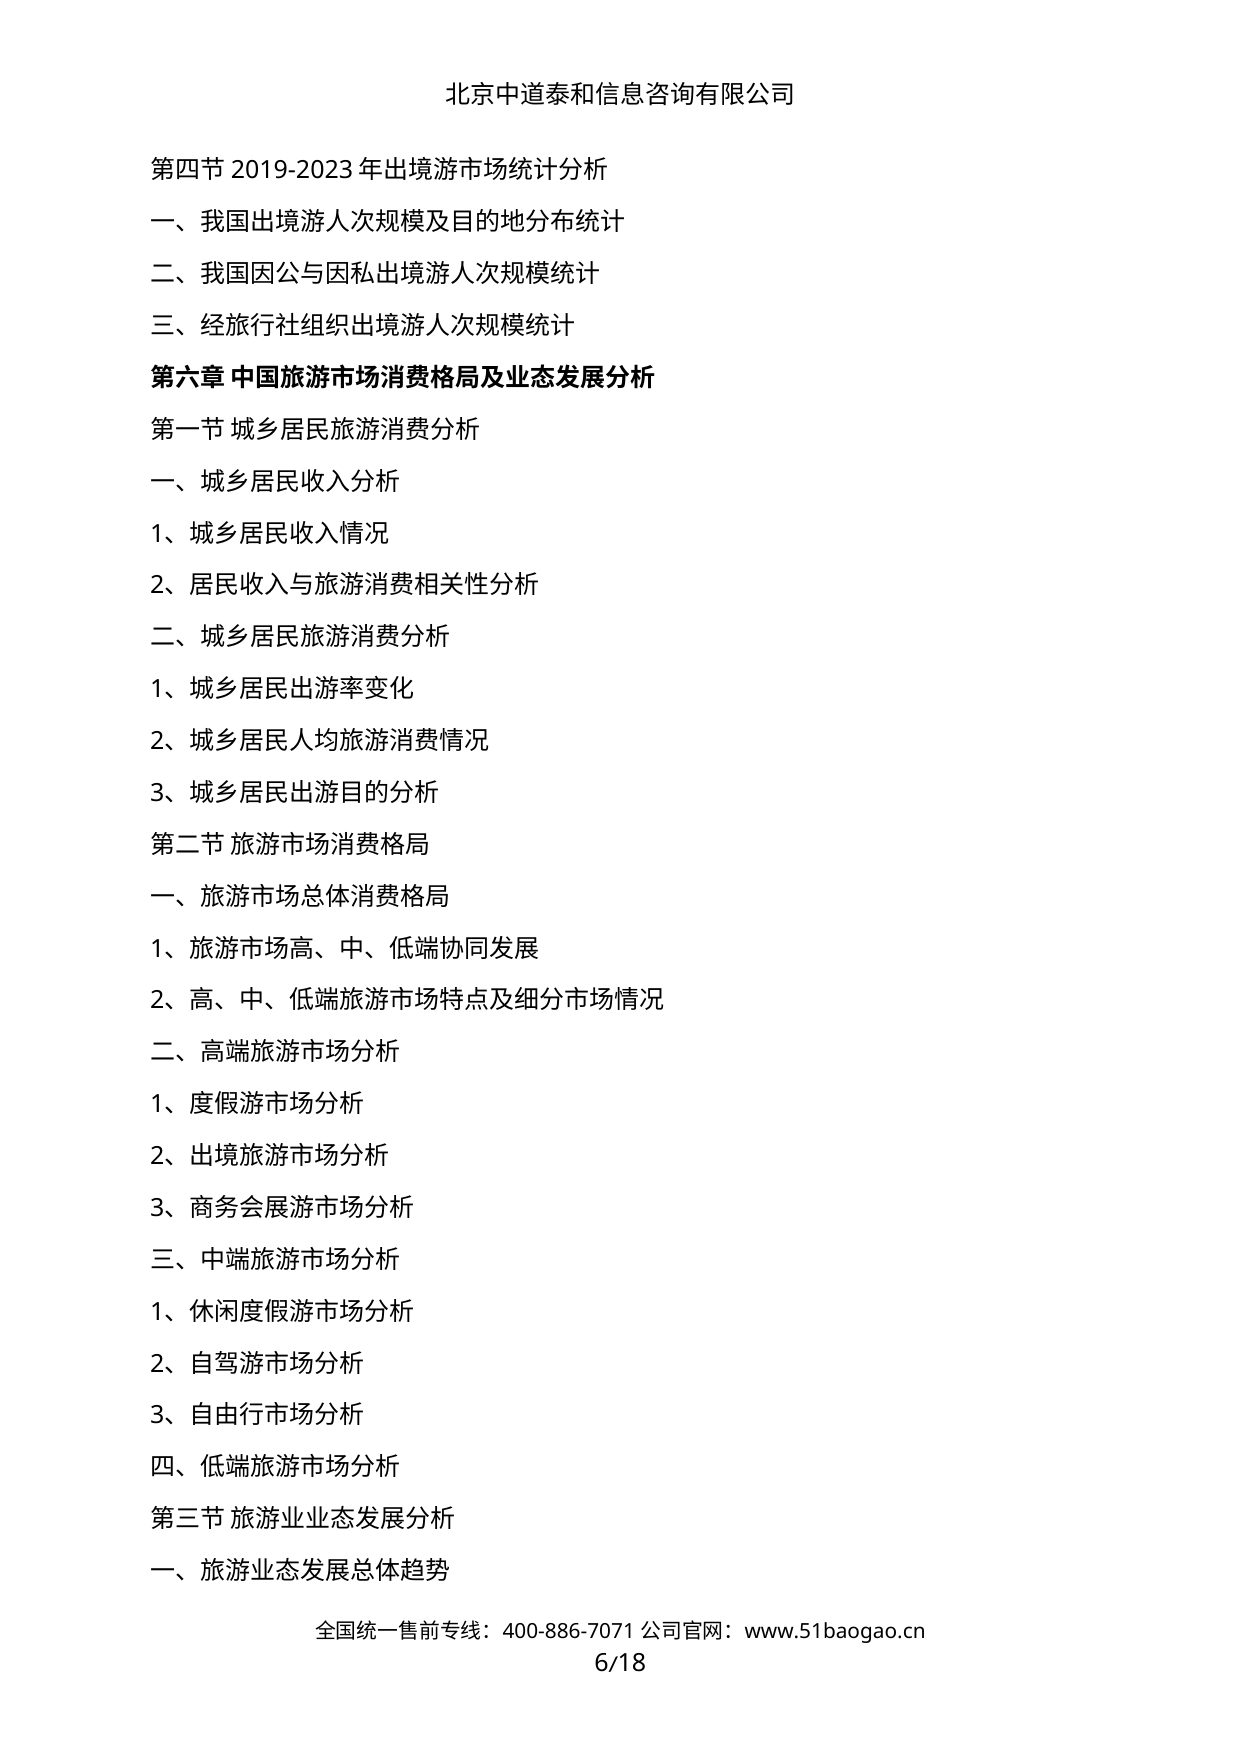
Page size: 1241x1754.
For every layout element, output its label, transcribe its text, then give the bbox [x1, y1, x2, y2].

text 二、城乡居民旅游消费分析 [150, 617, 1090, 653]
text 2、出境旅游市场分析 [150, 1136, 1090, 1172]
text 3、城乡居民出游目的分析 [150, 772, 1090, 809]
text 第四节 2019-2023年出境游市场统计分析 [150, 150, 1090, 186]
text 四、低端旅游市场分析 [150, 1447, 1090, 1483]
text 3、自由行市场分析 [150, 1395, 1090, 1431]
text 三、经旅行社组织出境游人次规模统计 [150, 306, 1090, 342]
text 1、休闲度假游市场分析 [150, 1291, 1090, 1327]
text 二、高端旅游市场分析 [150, 1032, 1090, 1068]
text 1、旅游市场高、中、低端协同发展 [150, 928, 1090, 964]
text 第三节 旅游业业态发展分析 [150, 1499, 1090, 1535]
text 第一节 城乡居民旅游消费分析 [150, 409, 1090, 446]
text 2、高、中、低端旅游市场特点及细分市场情况 [150, 980, 1090, 1016]
text 第六章 中国旅游市场消费格局及业态发展分析 [150, 357, 1090, 394]
text 一、旅游业态发展总体趋势 [150, 1551, 1090, 1587]
text 2、城乡居民人均旅游消费情况 [150, 721, 1090, 757]
text 2、自驾游市场分析 [150, 1343, 1090, 1379]
text 1、城乡居民收入情况 [150, 513, 1090, 549]
text 2、居民收入与旅游消费相关性分析 [150, 565, 1090, 601]
text 二、我国因公与因私出境游人次规模统计 [150, 254, 1090, 290]
text 第二节 旅游市场消费格局 [150, 824, 1090, 861]
text 一、城乡居民收入分析 [150, 461, 1090, 497]
text 1、城乡居民出游率变化 [150, 669, 1090, 705]
text 三、中端旅游市场分析 [150, 1239, 1090, 1276]
text 一、我国出境游人次规模及目的地分布统计 [150, 202, 1090, 238]
text 3、商务会展游市场分析 [150, 1187, 1090, 1224]
text 1、度假游市场分析 [150, 1084, 1090, 1120]
text 一、旅游市场总体消费格局 [150, 876, 1090, 912]
